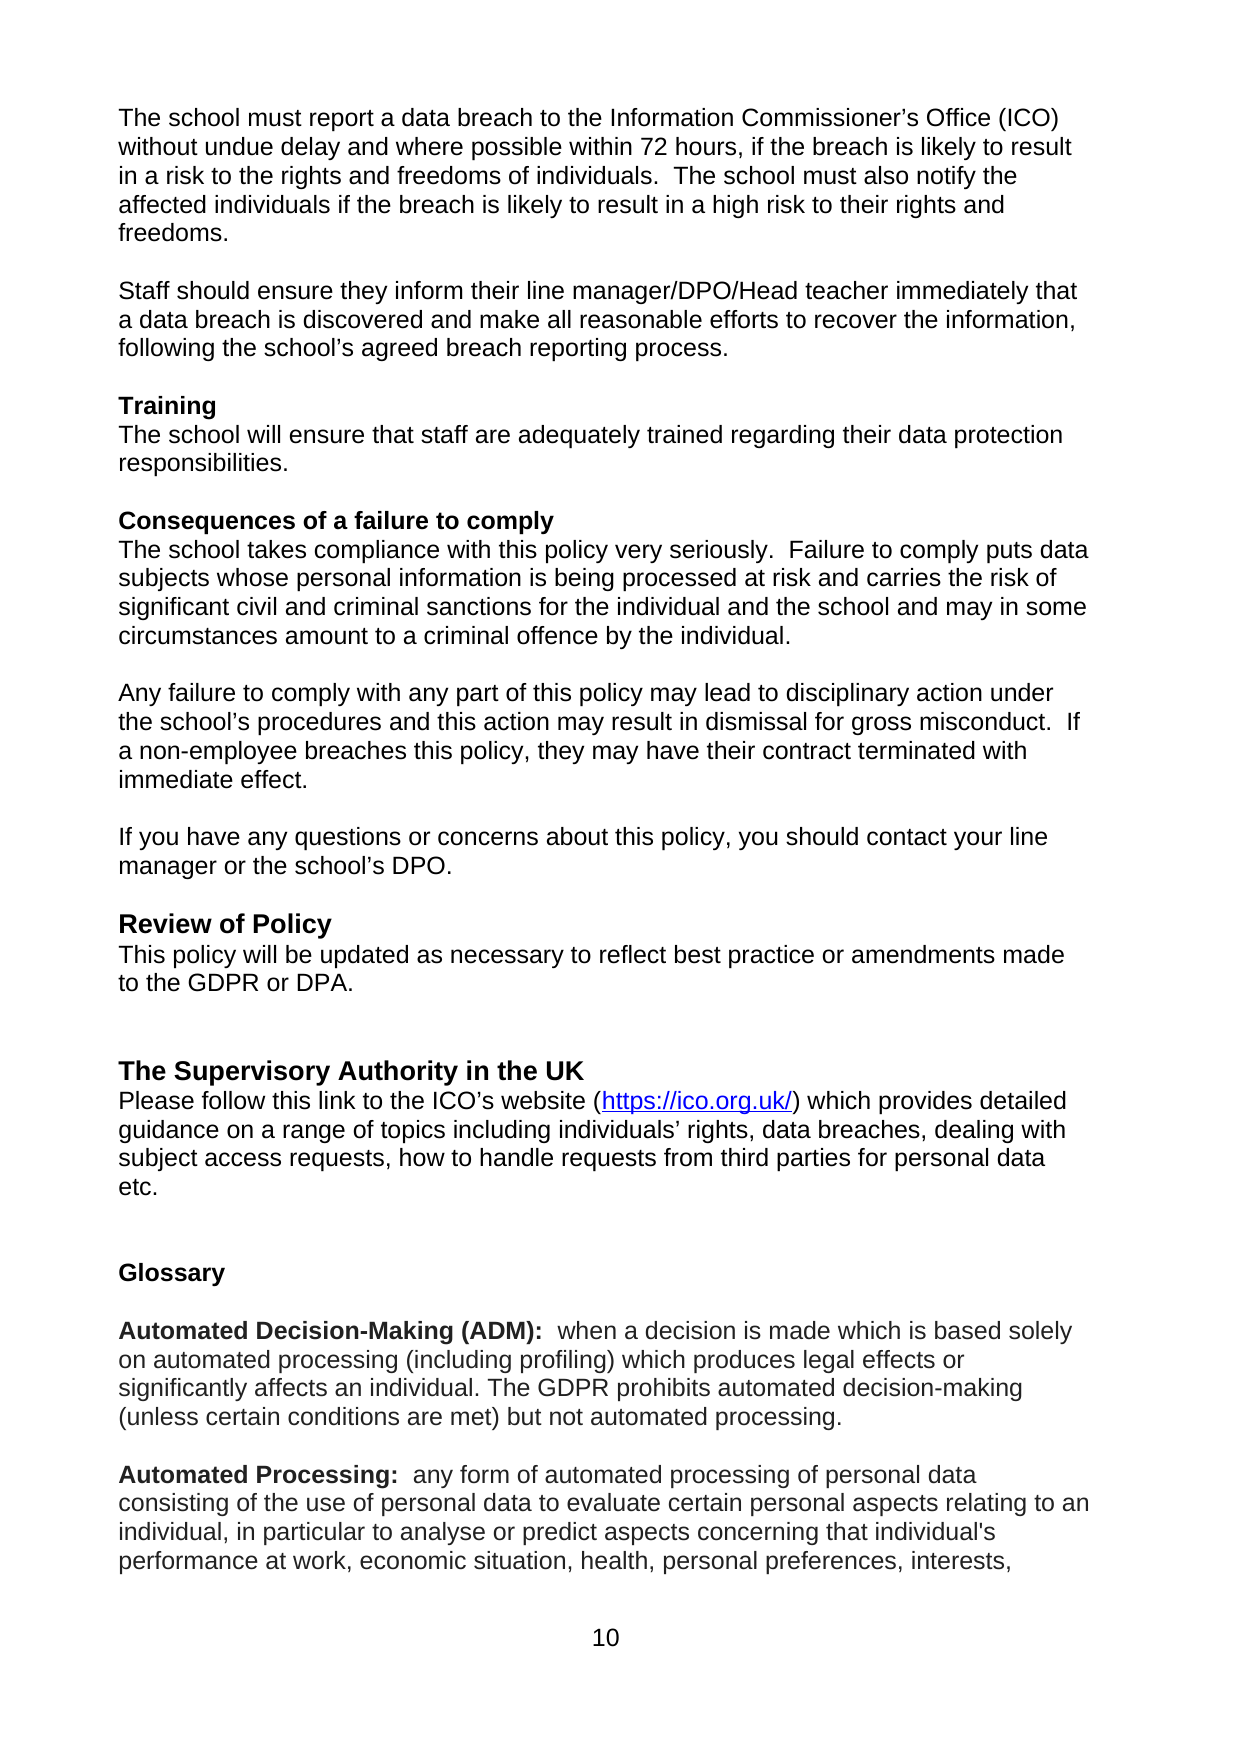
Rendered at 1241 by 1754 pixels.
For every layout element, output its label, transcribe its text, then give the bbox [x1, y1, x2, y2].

text The Supervisory Authority in the UK [118, 1055, 1093, 1086]
text Please follow this link to the ICO’s website (https://ico.org.uk/) which provides detailed guidance on a range of topics including individuals’ rights, data breaches, dealing with subject access requests, how to handle requests from third parties for personal data etc. [118, 1086, 1093, 1201]
text Review of Policy [118, 908, 1093, 940]
text Any failure to comply with any part of this policy may lead to disciplinary action under the school’s procedures and this action may result in dismissal for gross misconduct. If a non-employee breaches this policy, they may have their contract terminated with immediate effect. [118, 678, 1093, 793]
text Training [118, 391, 1093, 420]
text This policy will be updated as necessary to reflect best practice or amendments made to the GDPR or DPA. [118, 940, 1093, 997]
text Consequences of a failure to comply [118, 506, 1093, 535]
text Staff should ensure they inform their line manager/DPO/Head teacher immediately that a data breach is discovered and make all reasonable efforts to recover the information, following the school’s agreed breach reporting process. [118, 276, 1093, 362]
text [118, 1460, 1093, 1575]
text The school takes compliance with this policy very seriously. Failure to comply puts data subjects whose personal information is being processed at risk and carries the risk of significant civil and criminal sanctions for the individual and the school and may in some circumstances amount to a criminal offence by the individual. [118, 535, 1093, 650]
text Automated Decision-Making (ADM): when a decision is made which is based solely on automated processing (including profiling) which produces legal effects or significantly affects an individual. The GDPR prohibits automated decision-making (unless certain conditions are met) but not automated processing. [118, 1316, 1093, 1431]
text If you have any questions or concerns about this policy, you should contact your line manager or the school’s DPO. [118, 822, 1093, 880]
text The school must report a data breach to the Information Commissioner’s Office (ICO) without undue delay and where possible within 72 hours, if the breach is likely to result in a risk to the rights and freedoms of individuals. The school must also notify the affected individuals if the breach is likely to result in a high risk to their rights and freedoms. [118, 103, 1093, 247]
text Glossary [118, 1258, 1093, 1287]
text The school will ensure that staff are adequately trained regarding their data protection responsibilities. [118, 420, 1093, 477]
